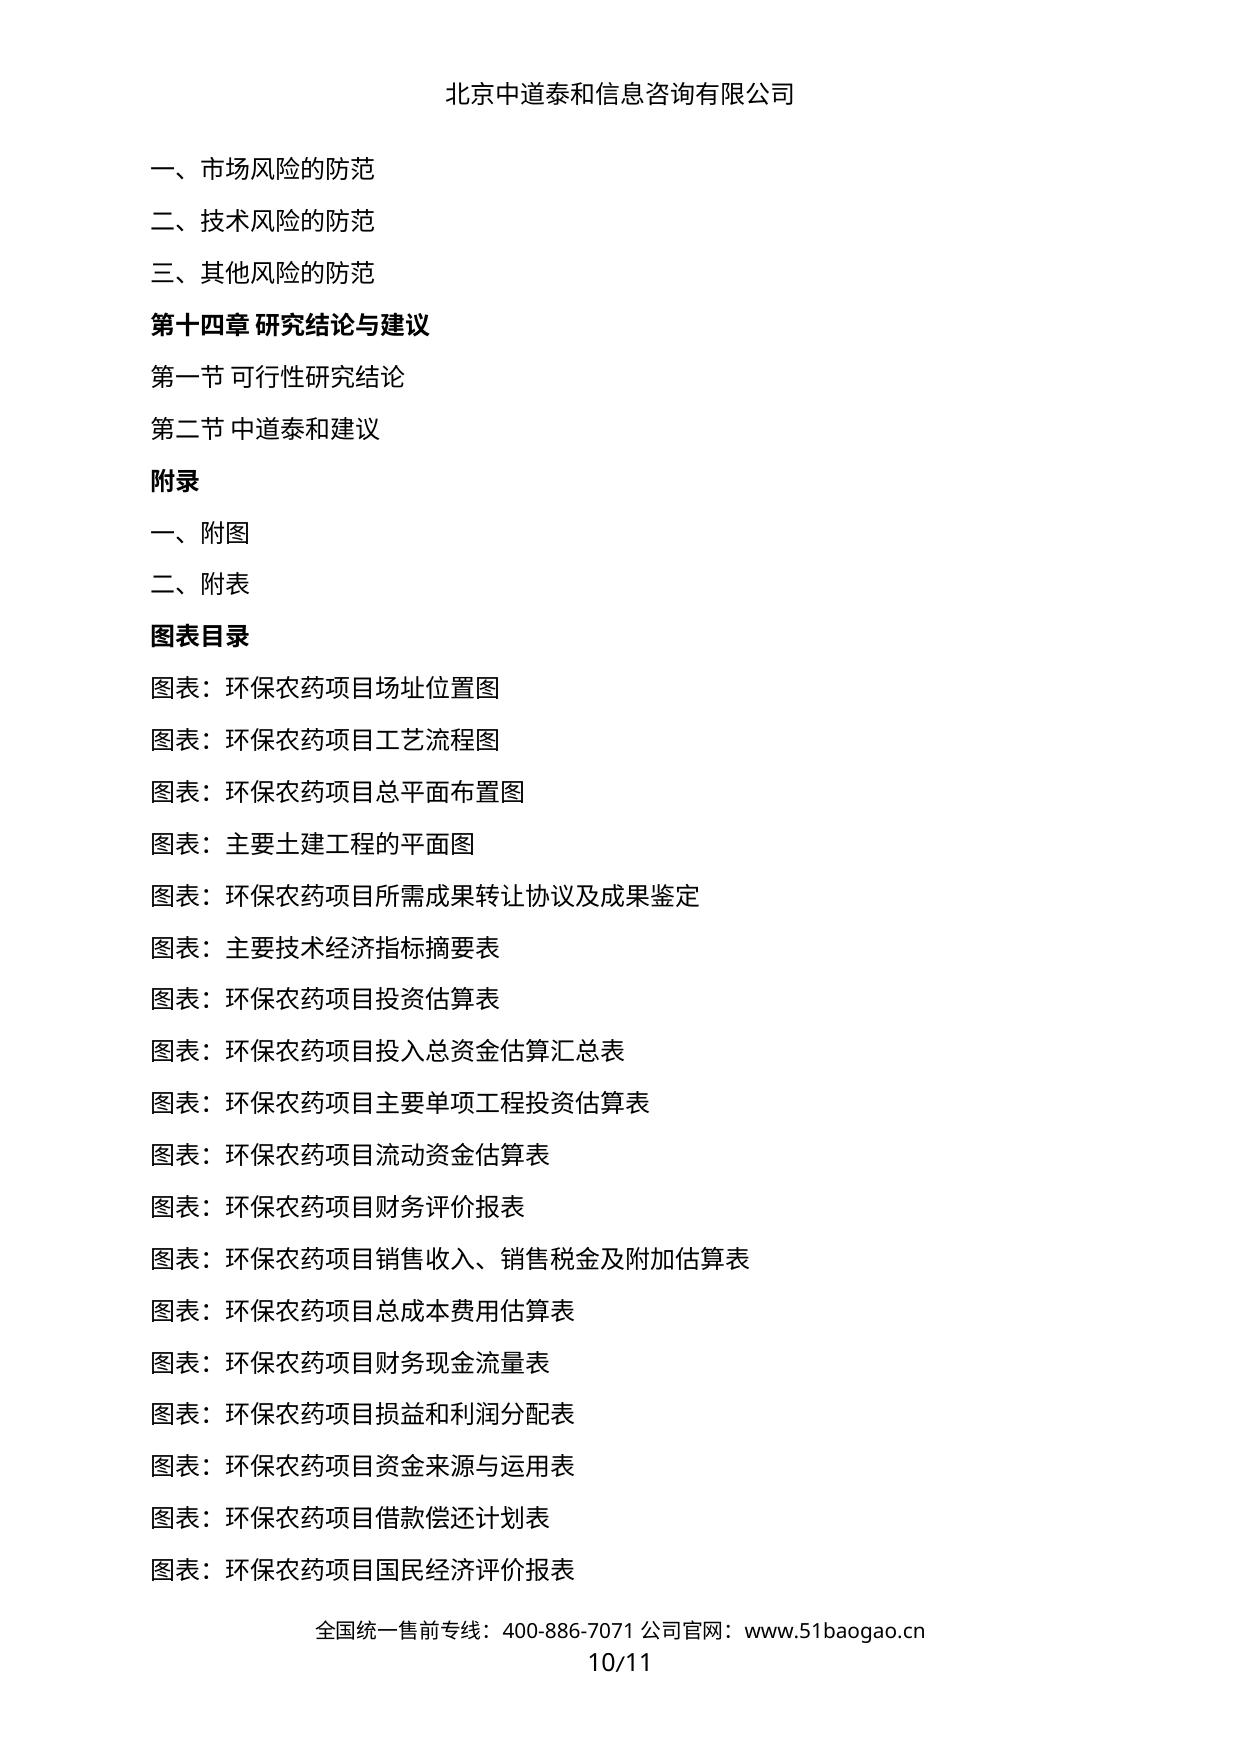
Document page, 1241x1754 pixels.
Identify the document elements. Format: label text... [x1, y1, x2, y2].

text 图表：环保农药项目投资估算表 [150, 980, 1090, 1016]
text 三、其他风险的防范 [150, 254, 1090, 290]
text 图表：环保农药项目场址位置图 [150, 669, 1090, 705]
text 图表：环保农药项目所需成果转让协议及成果鉴定 [150, 876, 1090, 912]
text 图表：环保农药项目销售收入、销售税金及附加估算表 [150, 1239, 1090, 1276]
text 图表：环保农药项目总成本费用估算表 [150, 1291, 1090, 1327]
text 第十四章 研究结论与建议 [150, 306, 1090, 342]
text 图表：环保农药项目主要单项工程投资估算表 [150, 1084, 1090, 1120]
text 图表：环保农药项目损益和利润分配表 [150, 1395, 1090, 1431]
text 一、市场风险的防范 [150, 150, 1090, 186]
text 图表：主要技术经济指标摘要表 [150, 928, 1090, 964]
text 图表目录 [150, 617, 1090, 653]
text 第二节 中道泰和建议 [150, 409, 1090, 446]
text 图表：环保农药项目国民经济评价报表 [150, 1551, 1090, 1587]
text 图表：环保农药项目流动资金估算表 [150, 1136, 1090, 1172]
text 二、技术风险的防范 [150, 202, 1090, 238]
text 图表：环保农药项目总平面布置图 [150, 772, 1090, 809]
text 第一节 可行性研究结论 [150, 357, 1090, 394]
text 图表：环保农药项目工艺流程图 [150, 721, 1090, 757]
text 图表：主要土建工程的平面图 [150, 824, 1090, 861]
text 二、附表 [150, 565, 1090, 601]
text 图表：环保农药项目财务评价报表 [150, 1187, 1090, 1224]
text 图表：环保农药项目资金来源与运用表 [150, 1447, 1090, 1483]
text 图表：环保农药项目借款偿还计划表 [150, 1499, 1090, 1535]
text 图表：环保农药项目投入总资金估算汇总表 [150, 1032, 1090, 1068]
text 一、附图 [150, 513, 1090, 549]
text 附录 [150, 461, 1090, 497]
text 图表：环保农药项目财务现金流量表 [150, 1343, 1090, 1379]
